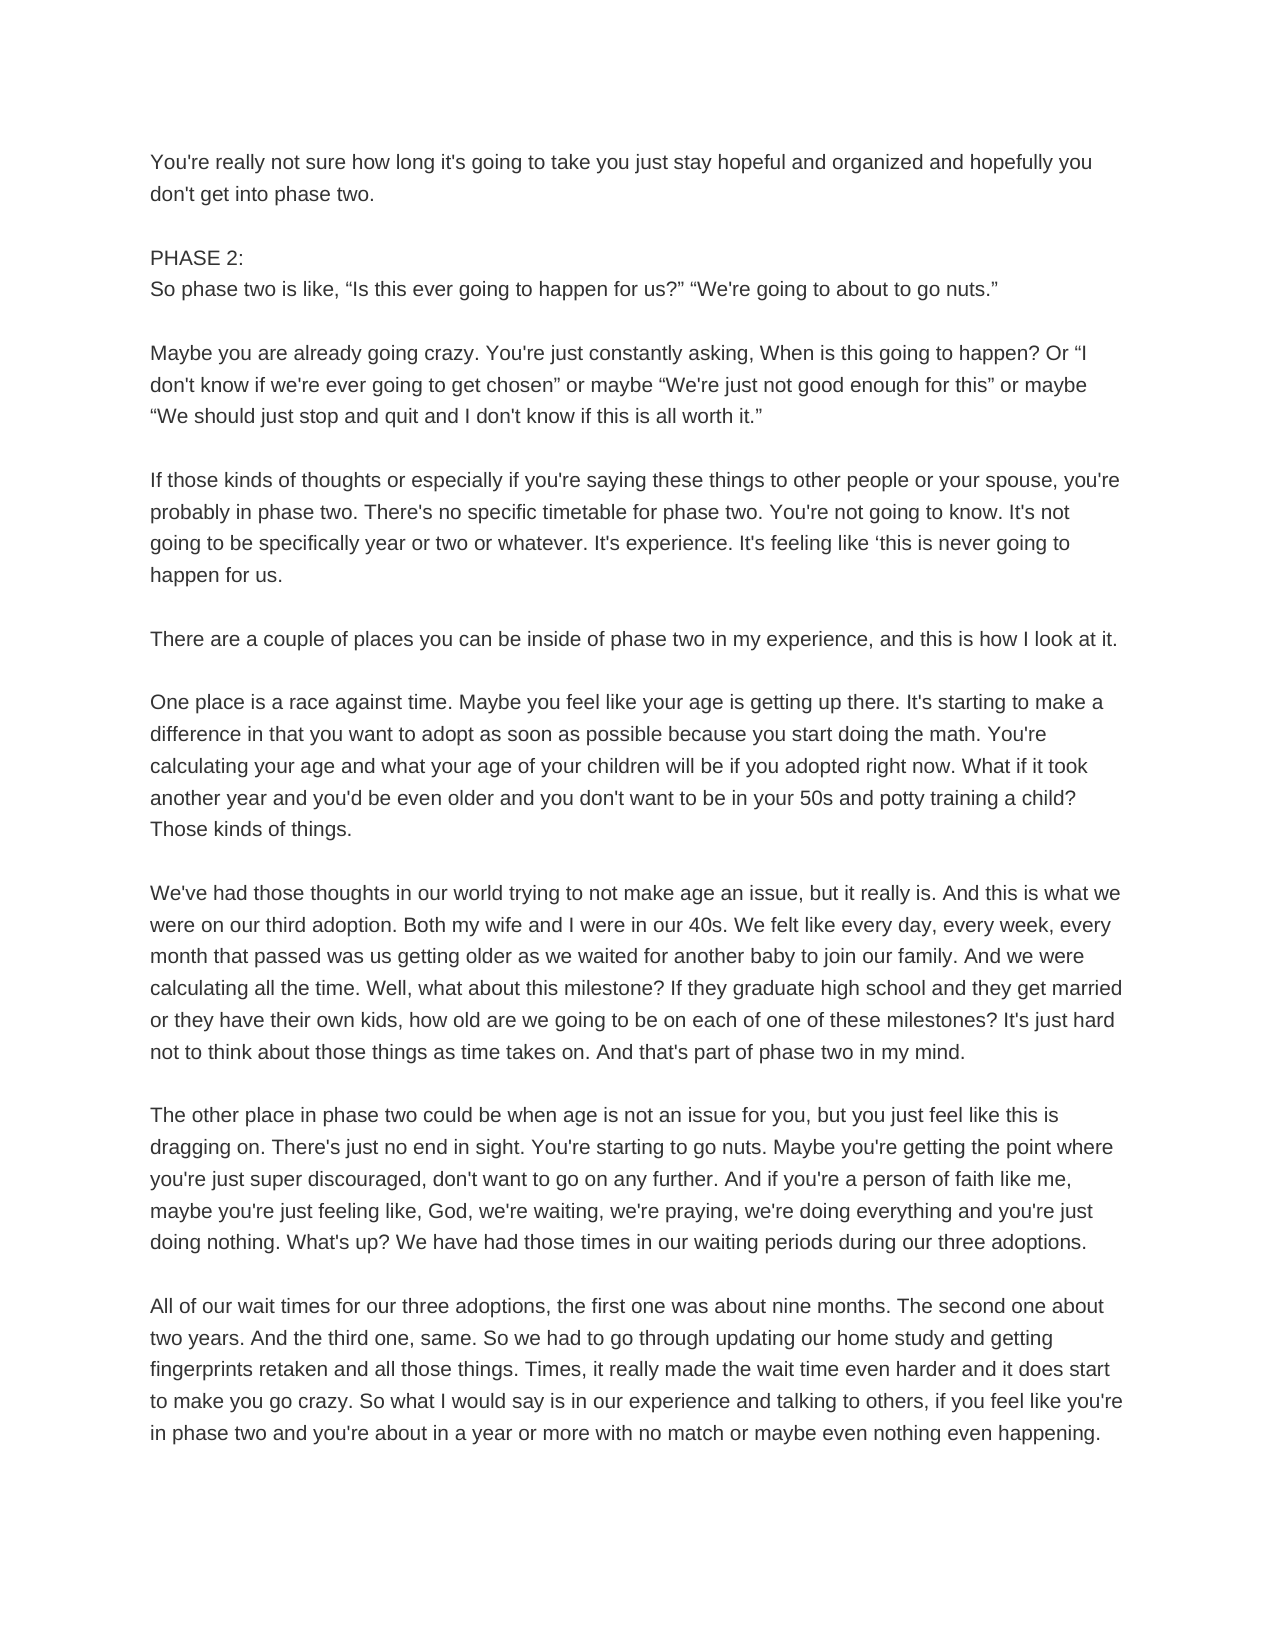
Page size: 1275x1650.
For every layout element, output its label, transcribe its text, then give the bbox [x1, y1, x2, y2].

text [150, 150, 1125, 206]
text The other place in phase two could be when age is not an issue for you, but you just feel like this is dragging on. There's just no end in sight. You're starting to go nuts. Maybe you're getting the point where you're just super discouraged, don't want to go on any further. And if you're a person of faith like me, maybe you're just feeling like, God, we're waiting, we're praying, we're doing everything and you're just doing nothing. What's up? We have had those times in our waiting periods during our three adoptions. [150, 1103, 1125, 1254]
text Maybe you are already going crazy. You're just constantly asking, When is this going to happen? Or “I don't know if we're ever going to get chosen” or maybe “We're just not good enough for this” or maybe “We should just stop and quit and I don't know if this is all worth it.” [150, 341, 1125, 428]
text PHASE 2: [150, 245, 1125, 269]
text There are a couple of places you can be inside of phase two in my experience, and this is how I look at it. [150, 627, 1125, 651]
text We've had those thoughts in our world trying to not make age an issue, but it really is. And this is what we were on our third adoption. Both my wife and I were in our 40s. We felt like every day, every week, every month that passed was us getting older as we waited for another baby to join our family. And we were calculating all the time. Well, what about this milestone? If they graduate high school and they get married or they have their own kids, how old are we going to be on each of one of these milestones? It's just hard not to think about those things as time takes on. And that's part of phase two in my mind. [150, 881, 1125, 1063]
text One place is a race against time. Maybe you feel like your age is getting up there. It's starting to make a difference in that you want to adopt as soon as possible because you start doing the math. You're calculating your age and what your age of your children will be if you adopted right now. What if it took another year and you'd be even older and you don't want to be in your 50s and potty training a child? Those kinds of things. [150, 690, 1125, 841]
text So phase two is like, “Is this ever going to happen for us?” “We're going to about to go nuts.” [150, 277, 1125, 301]
text All of our wait times for our three adoptions, the first one was about nine months. The second one about two years. And the third one, same. So we had to go through updating our home study and getting fingerprints retaken and all those things. Times, it really made the wait time even harder and it does start to make you go crazy. So what I would say is in our experience and talking to others, if you feel like you're in phase two and you're about in a year or more with no match or maybe even nothing even happening. [150, 1294, 1125, 1445]
text If those kinds of thoughts or especially if you're saying these things to other people or your spouse, you're probably in phase two. There's no specific timetable for phase two. You're not going to know. It's not going to be specifically year or two or whatever. It's experience. It's feeling like ‘this is never going to happen for us. [150, 468, 1125, 587]
